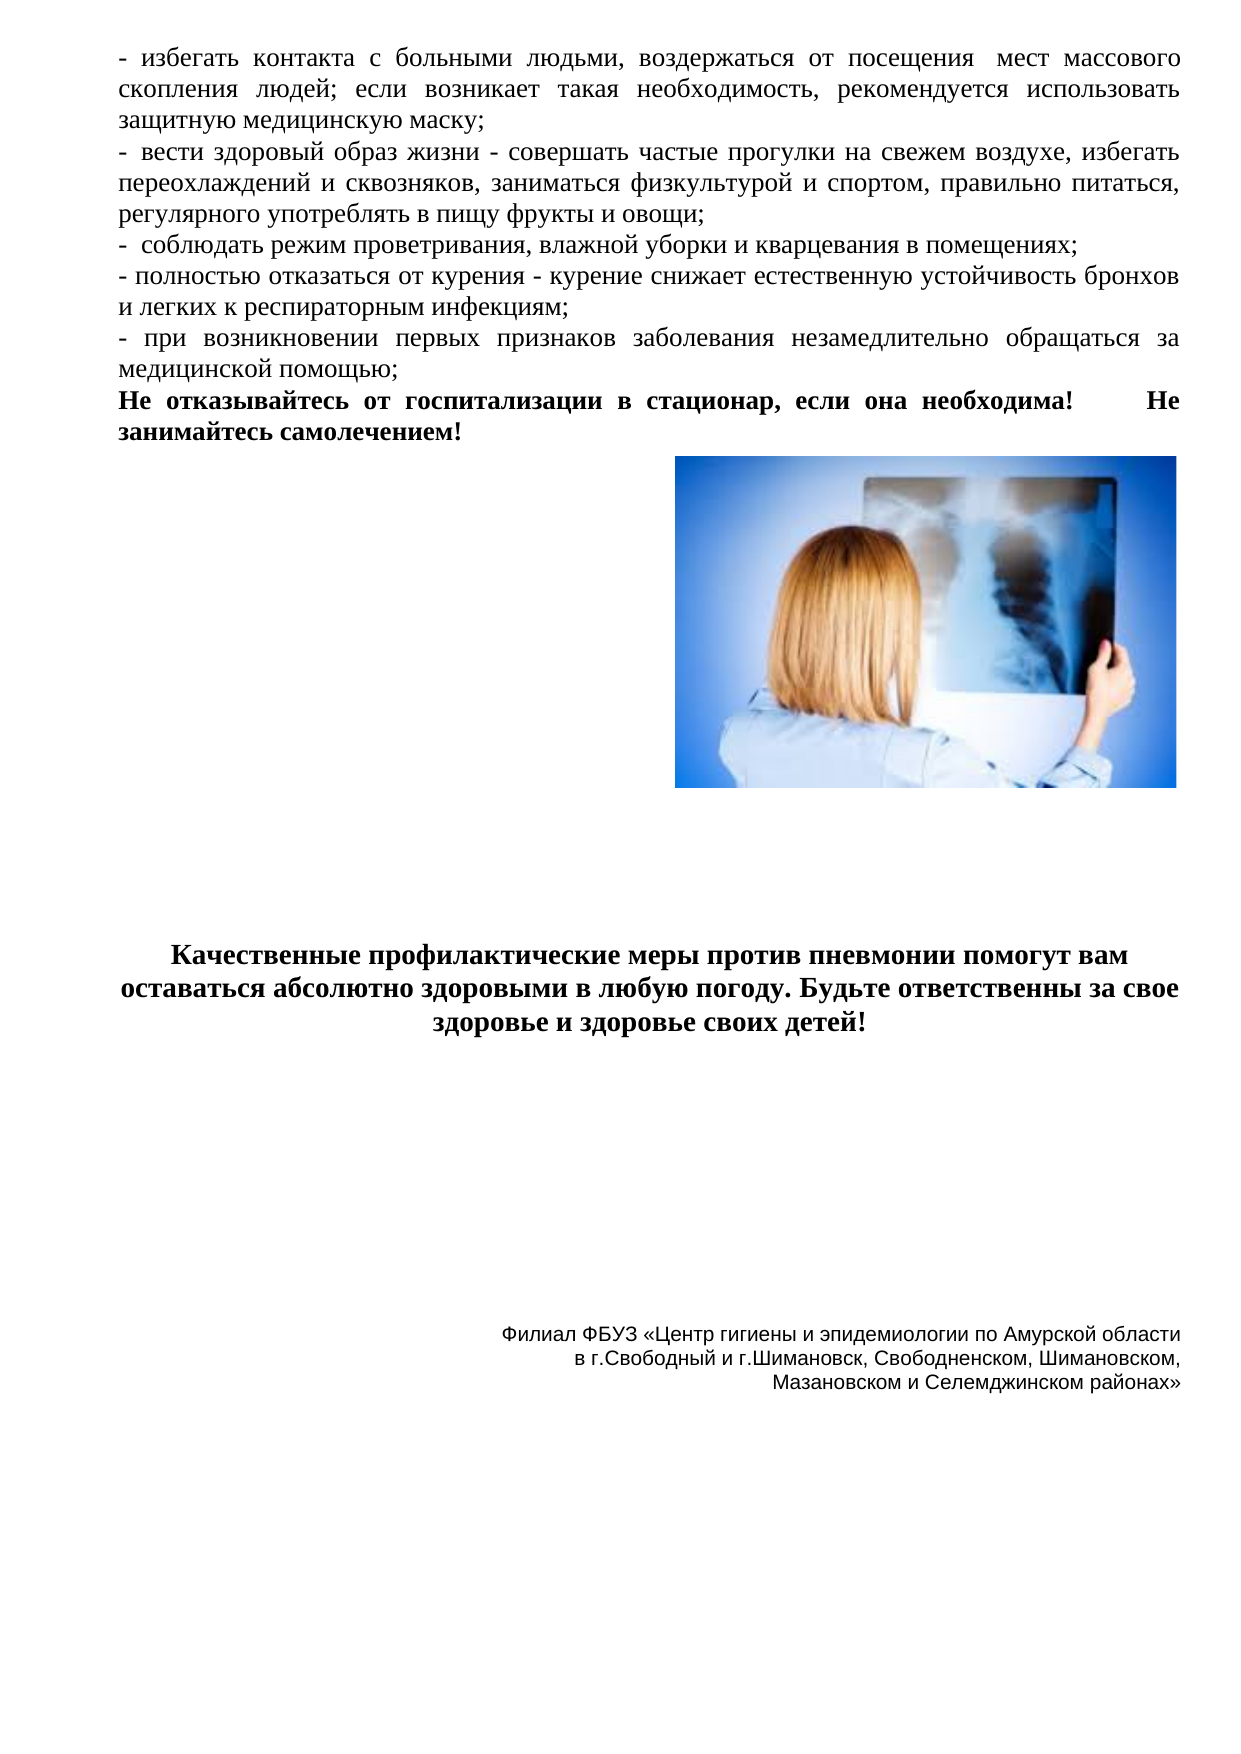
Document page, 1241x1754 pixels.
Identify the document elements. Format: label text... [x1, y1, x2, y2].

text - избегать контакта с больными людьми, воздержаться от посещения мест массового скопления людей; если возникает такая необходимость, рекомендуется использовать защитную медицинскую маску; [118, 41, 1181, 134]
text Качественные профилактические меры против пневмонии помогут вам оставаться абсолютно здоровыми в любую погоду. Будьте ответственны за свое здоровье и здоровье своих детей! [118, 937, 1181, 1038]
text - вести здоровый образ жизни - совершать частые прогулки на свежем воздухе, избегать переохлаждений и сквозняков, заниматься физкультурой и спортом, правильно питаться, регулярного употреблять в пищу фрукты и овощи; [118, 134, 1181, 228]
text Филиал ФБУЗ «Центр гигиены и эпидемиологии по Амурской области [118, 1322, 1181, 1346]
text Мазановском и Селемджинском районах» [118, 1370, 1181, 1394]
text - соблюдать режим проветривания, влажной уборки и кварцевания в помещениях; [118, 228, 1181, 259]
text - полностью отказаться от курения - курение снижает естественную устойчивость бронхов и легких к респираторным инфекциям; [118, 259, 1181, 321]
text Не отказывайтесь от госпитализации в стационар, если она необходима! Не занимайтесь самолечением! [118, 384, 1181, 446]
text - при возникновении первых признаков заболевания незамедлительно обращаться за медицинской помощью; [118, 321, 1181, 384]
text в г.Свободный и г.Шимановск, Свободненском, Шимановском, [118, 1346, 1181, 1370]
picture [675, 456, 1177, 788]
